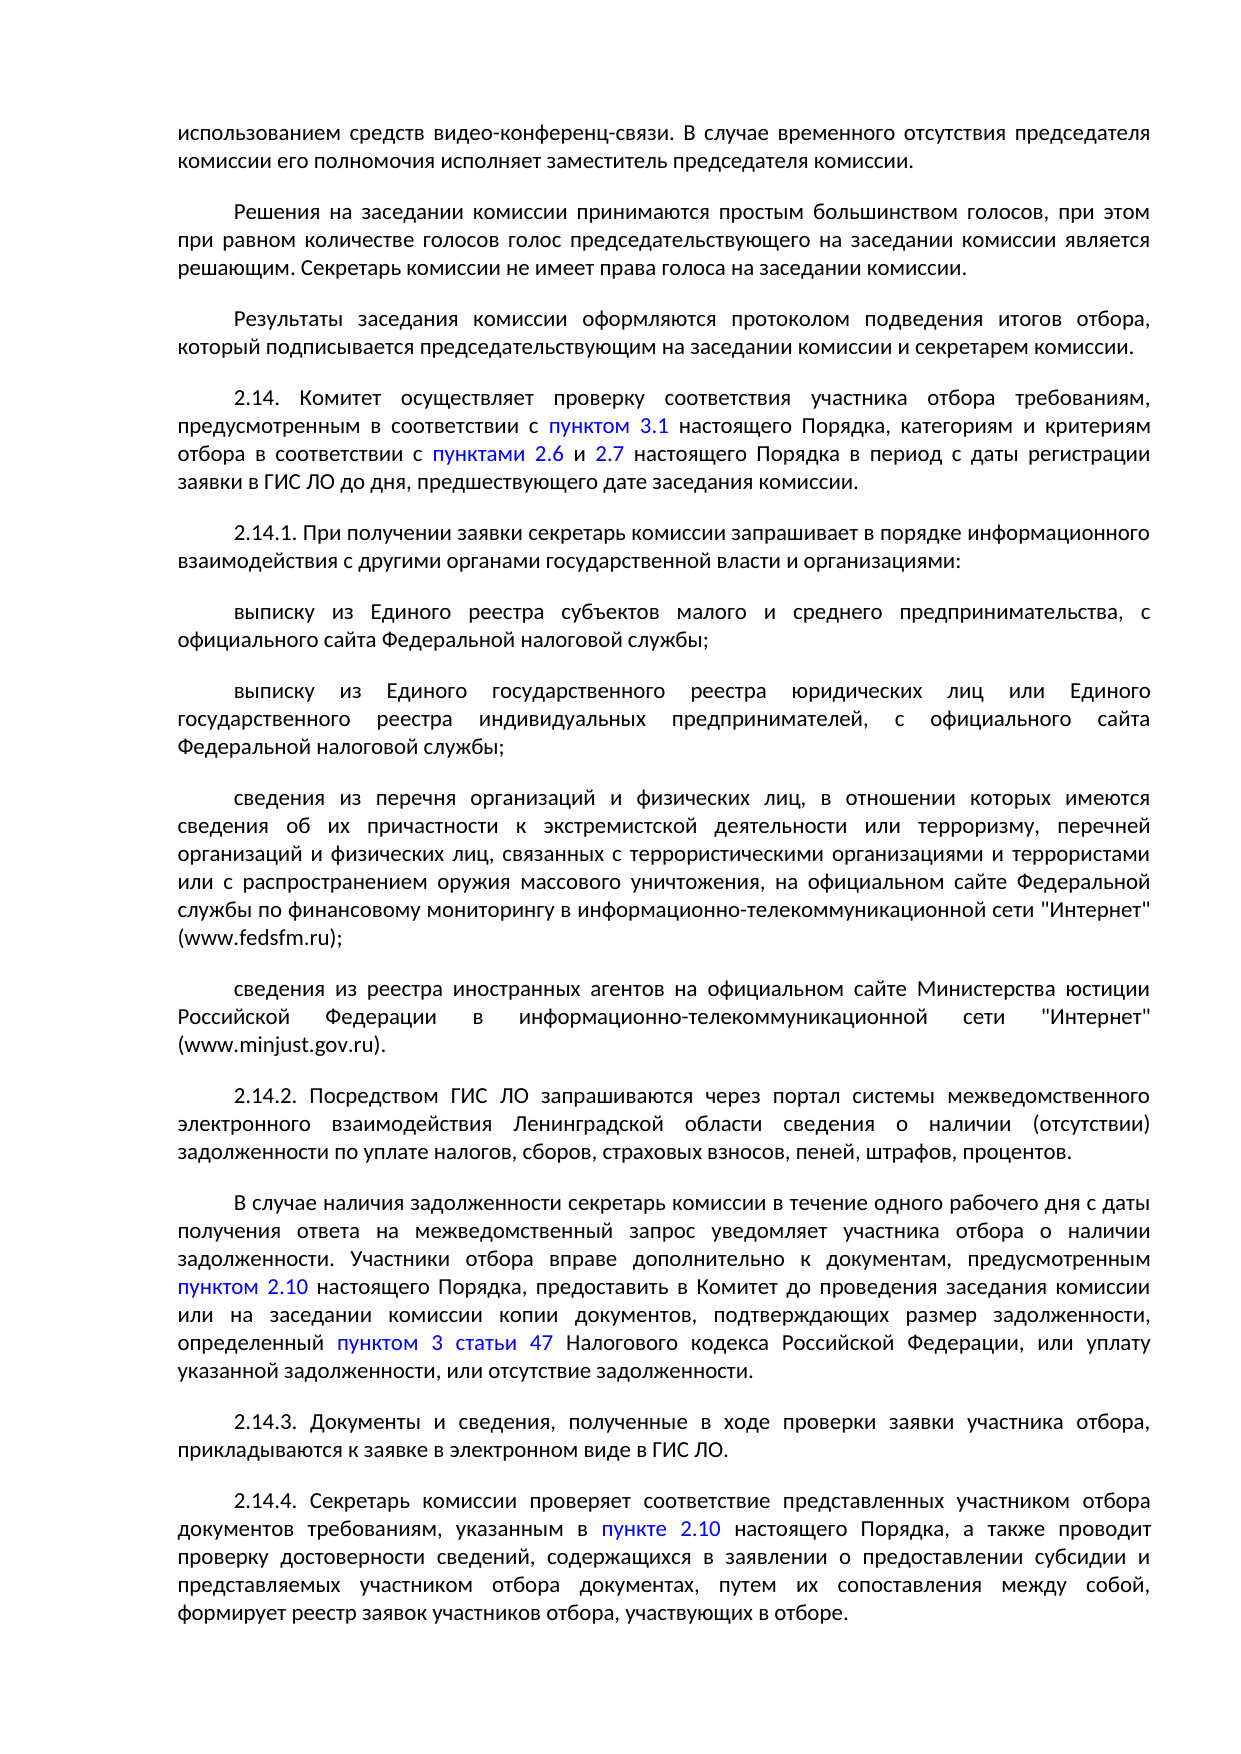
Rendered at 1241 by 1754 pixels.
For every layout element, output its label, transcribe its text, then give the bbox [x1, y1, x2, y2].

text Решения на заседании комиссии принимаются простым большинством голосов, при этом при равном количестве голосов голос председательствующего на заседании комиссии является решающим. Секретарь комиссии не имеет права голоса на заседании комиссии. [177, 197, 1152, 281]
text сведения из реестра иностранных агентов на официальном сайте Министерства юстиции Российской Федерации в информационно-телекоммуникационной сети "Интернет" (www.minjust.gov.ru). [177, 974, 1152, 1058]
text выписку из Единого государственного реестра юридических лиц или Единого государственного реестра индивидуальных предпринимателей, с официального сайта Федеральной налоговой службы; [177, 676, 1152, 760]
text выписку из Единого реестра субъектов малого и среднего предпринимательства, с официального сайта Федеральной налоговой службы; [177, 597, 1152, 653]
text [177, 118, 1152, 174]
text В случае наличия задолженности секретарь комиссии в течение одного рабочего дня с даты получения ответа на межведомственный запрос уведомляет участника отбора о наличии задолженности. Участники отбора вправе дополнительно к документам, предусмотренным пунктом 2.10 настоящего Порядка, предоставить в Комитет до проведения заседания комиссии или на заседании комиссии копии документов, подтверждающих размер задолженности, определенный пунктом 3 статьи 47 Налогового кодекса Российской Федерации, или уплату указанной задолженности, или отсутствие задолженности. [177, 1188, 1152, 1384]
text Результаты заседания комиссии оформляются протоколом подведения итогов отбора, который подписывается председательствующим на заседании комиссии и секретарем комиссии. [177, 304, 1152, 360]
text 2.14.3. Документы и сведения, полученные в ходе проверки заявки участника отбора, прикладываются к заявке в электронном виде в ГИС ЛО. [177, 1407, 1152, 1463]
text 2.14.4. Секретарь комиссии проверяет соответствие представленных участником отбора документов требованиям, указанным в пункте 2.10 настоящего Порядка, а также проводит проверку достоверности сведений, содержащихся в заявлении о предоставлении субсидии и представляемых участником отбора документах, путем их сопоставления между собой, формирует реестр заявок участников отбора, участвующих в отборе. [177, 1486, 1152, 1626]
text сведения из перечня организаций и физических лиц, в отношении которых имеются сведения об их причастности к экстремистской деятельности или терроризму, перечней организаций и физических лиц, связанных с террористическими организациями и террористами или с распространением оружия массового уничтожения, на официальном сайте Федеральной службы по финансовому мониторингу в информационно-телекоммуникационной сети "Интернет" (www.fedsfm.ru); [177, 783, 1152, 951]
text 2.14. Комитет осуществляет проверку соответствия участника отбора требованиям, предусмотренным в соответствии с пунктом 3.1 настоящего Порядка, категориям и критериям отбора в соответствии с пунктами 2.6 и 2.7 настоящего Порядка в период с даты регистрации заявки в ГИС ЛО до дня, предшествующего дате заседания комиссии. [177, 383, 1152, 495]
text 2.14.1. При получении заявки секретарь комиссии запрашивает в порядке информационного взаимодействия с другими органами государственной власти и организациями: [177, 518, 1152, 574]
text 2.14.2. Посредством ГИС ЛО запрашиваются через портал системы межведомственного электронного взаимодействия Ленинградской области сведения о наличии (отсутствии) задолженности по уплате налогов, сборов, страховых взносов, пеней, штрафов, процентов. [177, 1081, 1152, 1165]
